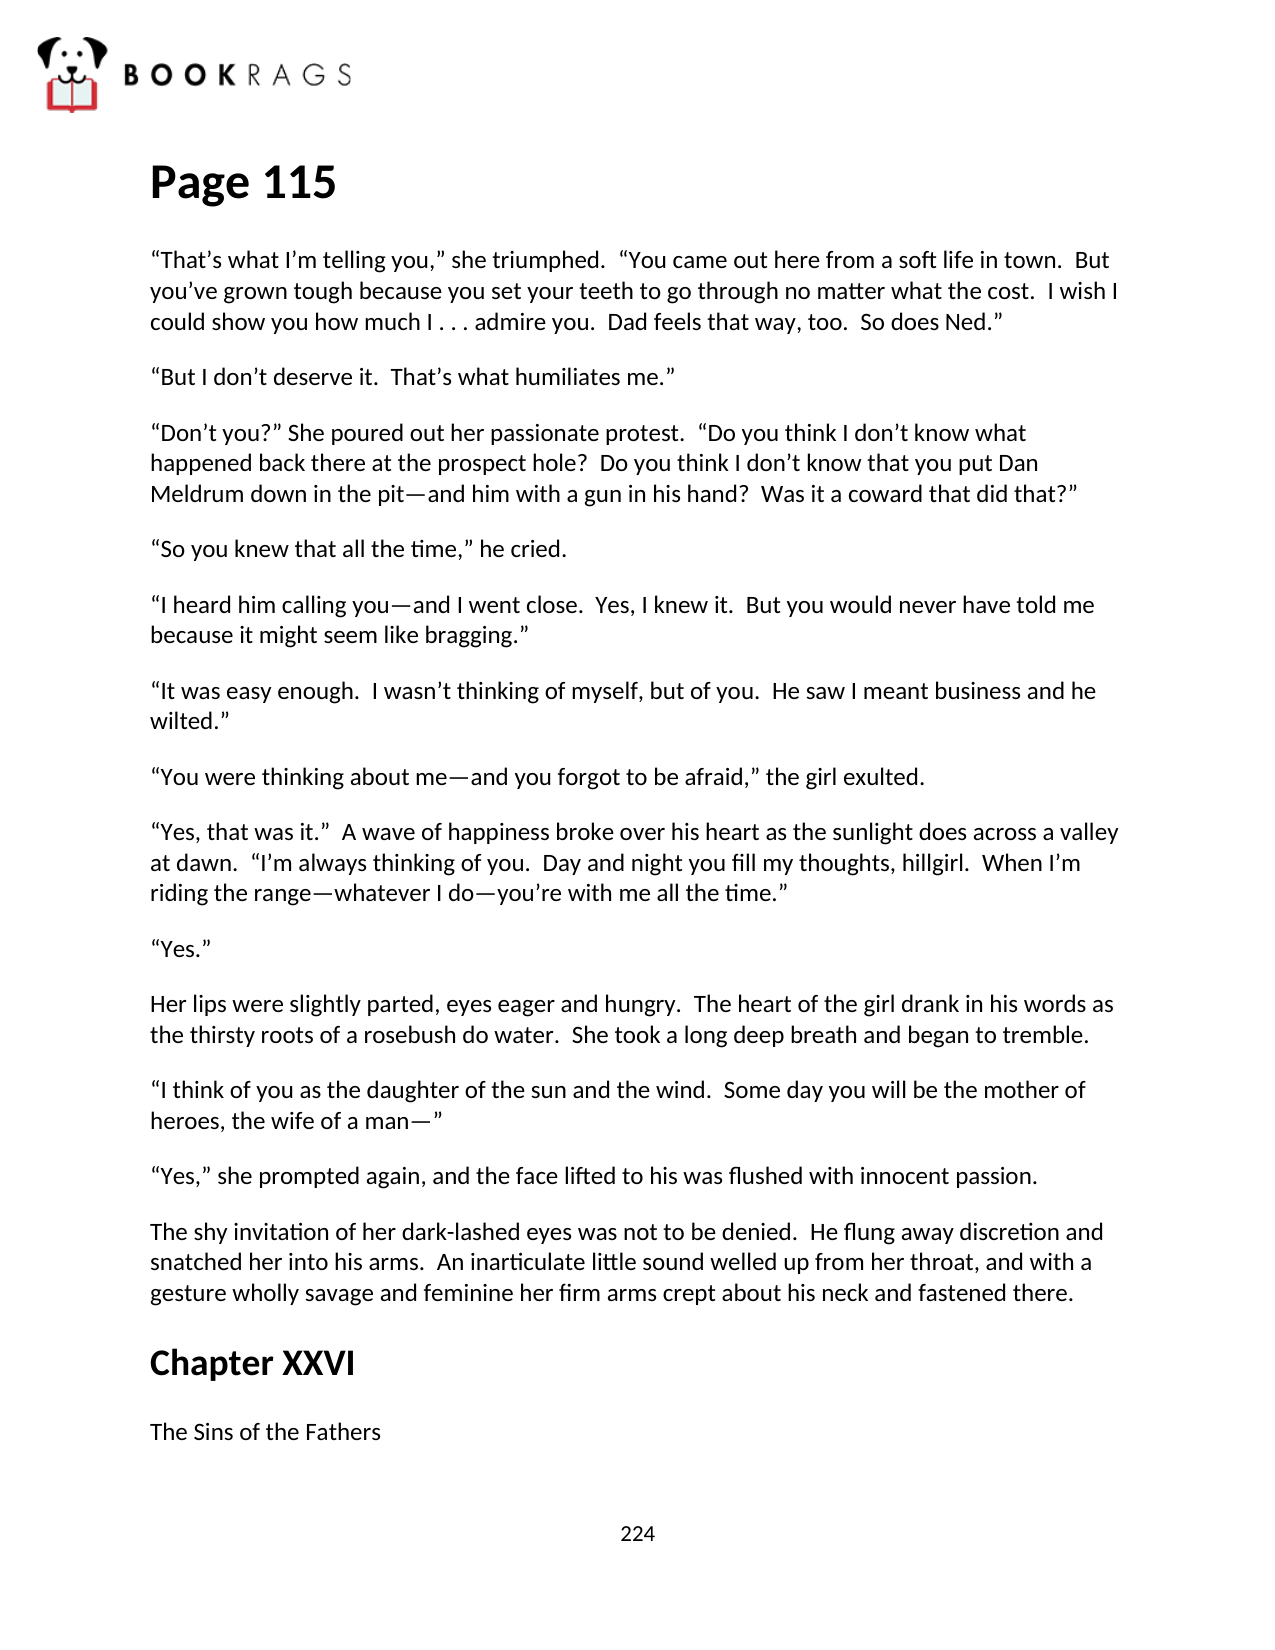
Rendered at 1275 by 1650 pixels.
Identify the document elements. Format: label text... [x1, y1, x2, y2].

text “But I don’t deserve it. That’s what humiliates me.” [150, 361, 1125, 392]
text Page 115 [150, 150, 1125, 211]
text “Yes.” [150, 933, 1125, 963]
text “I heard him calling you—­and I went close. Yes, I knew it. But you would never have told me because it might seem like bragging.” [150, 589, 1125, 650]
text “That’s what I’m telling you,” she triumphed. “You came out here from a soft life in town. But you’ve grown tough because you set your teeth to go through no matter what the cost. I wish I could show you how much I . . . admire you. Dad feels that way, too. So does Ned.” [150, 244, 1125, 336]
text “It was easy enough. I wasn’t thinking of myself, but of you. He saw I meant business and he wilted.” [150, 675, 1125, 736]
text The shy invitation of her dark-lashed eyes was not to be denied. He flung away discretion and snatched her into his arms. An inarticulate little sound welled up from her throat, and with a gesture wholly savage and feminine her firm arms crept about his neck and fastened there. [150, 1216, 1125, 1308]
text “Yes,” she prompted again, and the face lifted to his was flushed with innocent passion. [150, 1161, 1125, 1191]
picture [37, 37, 351, 113]
text “So you knew that all the time,” he cried. [150, 533, 1125, 564]
text “Don’t you?” She poured out her passionate protest. “Do you think I don’t know what happened back there at the prospect hole? Do you think I don’t know that you put Dan Meldrum down in the pit—­and him with a gun in his hand? Was it a coward that did that?” [150, 417, 1125, 508]
text “Yes, that was it.” A wave of happiness broke over his heart as the sunlight does across a valley at dawn. “I’m always thinking of you. Day and night you fill my thoughts, hillgirl. When I’m riding the range—­whatever I do—­you’re with me all the time.” [150, 816, 1125, 908]
text “You were thinking about me—­and you forgot to be afraid,” the girl exulted. [150, 761, 1125, 791]
text The Sins of the Fathers [150, 1416, 1125, 1446]
text Chapter XXVI [150, 1339, 1125, 1384]
text “I think of you as the daughter of the sun and the wind. Some day you will be the mother of heroes, the wife of a man—­” [150, 1074, 1125, 1136]
text Her lips were slightly parted, eyes eager and hungry. The heart of the girl drank in his words as the thirsty roots of a rosebush do water. She took a long deep breath and began to tremble. [150, 988, 1125, 1049]
